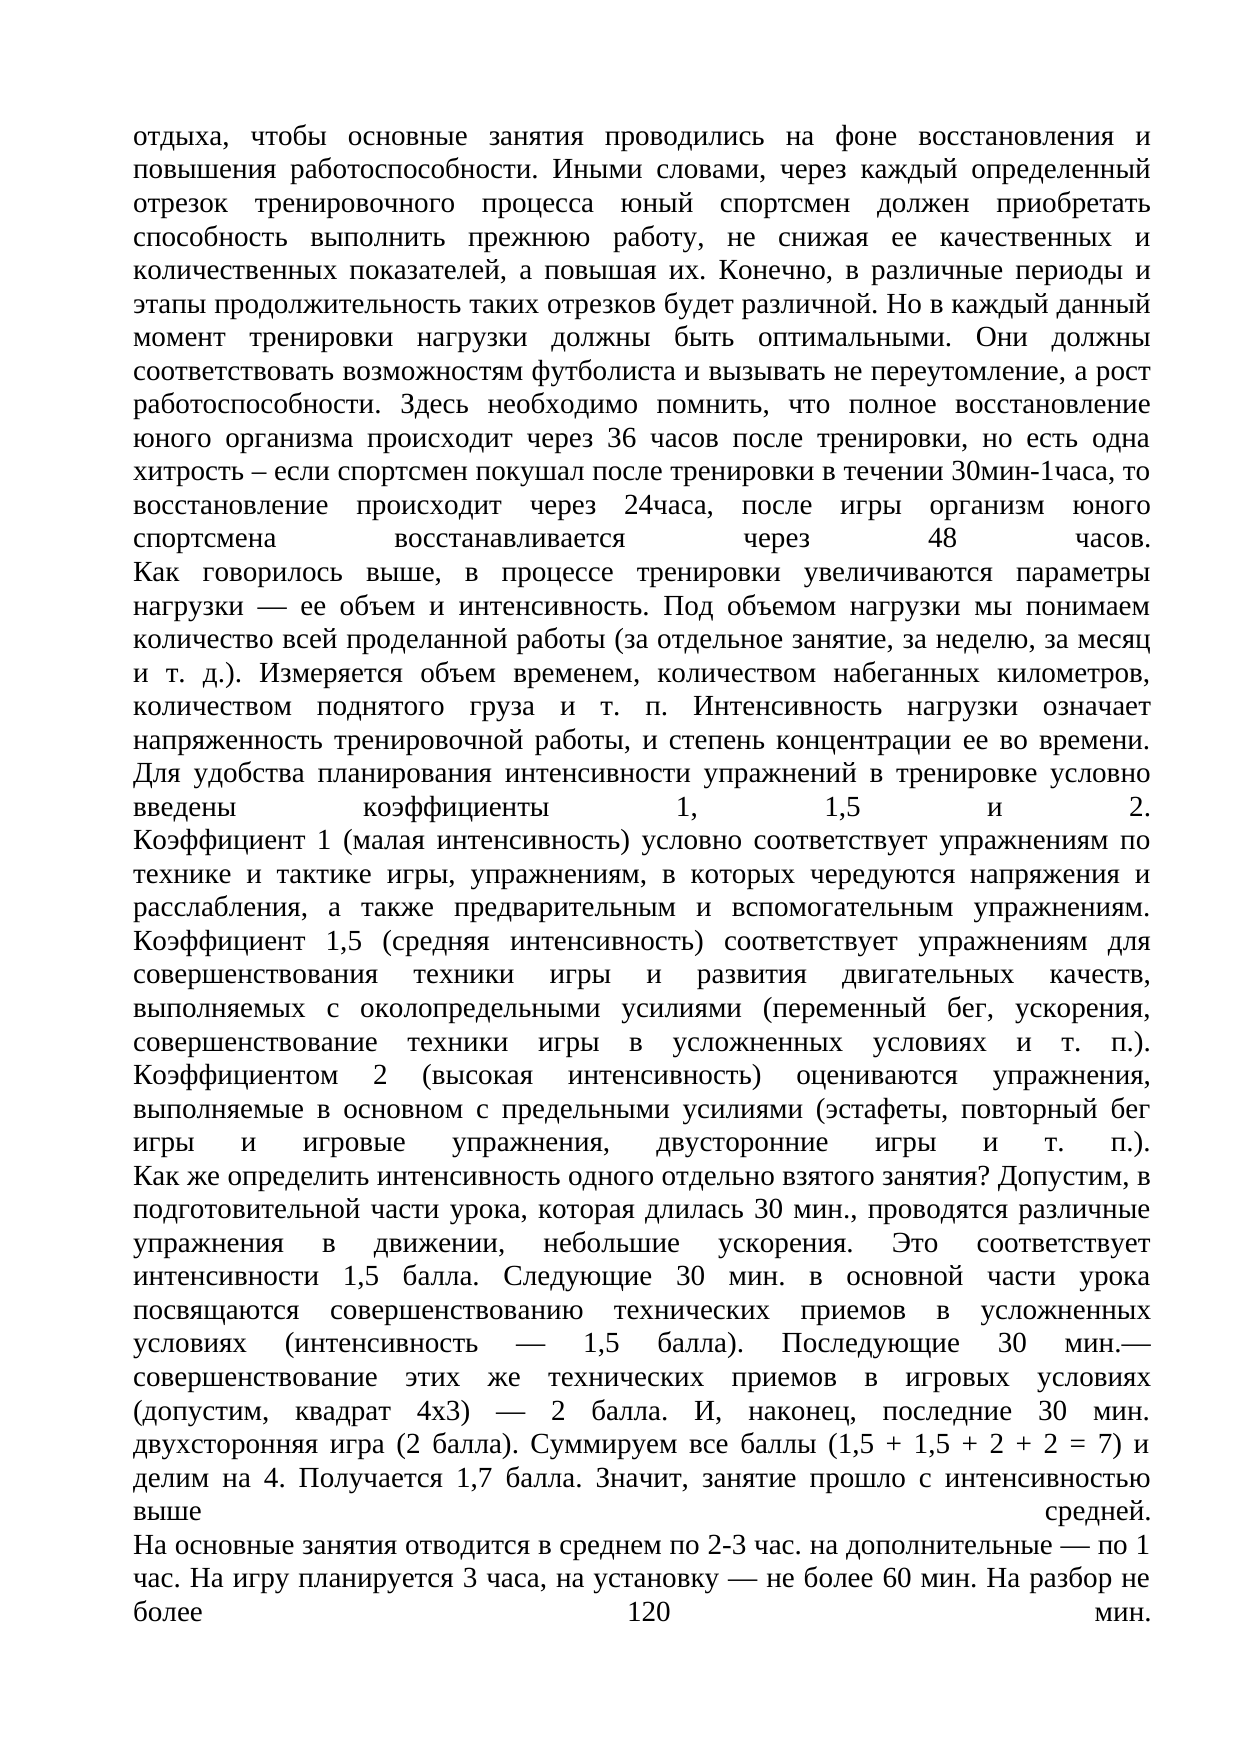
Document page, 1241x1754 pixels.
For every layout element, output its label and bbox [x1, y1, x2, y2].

text [133, 118, 1152, 1627]
